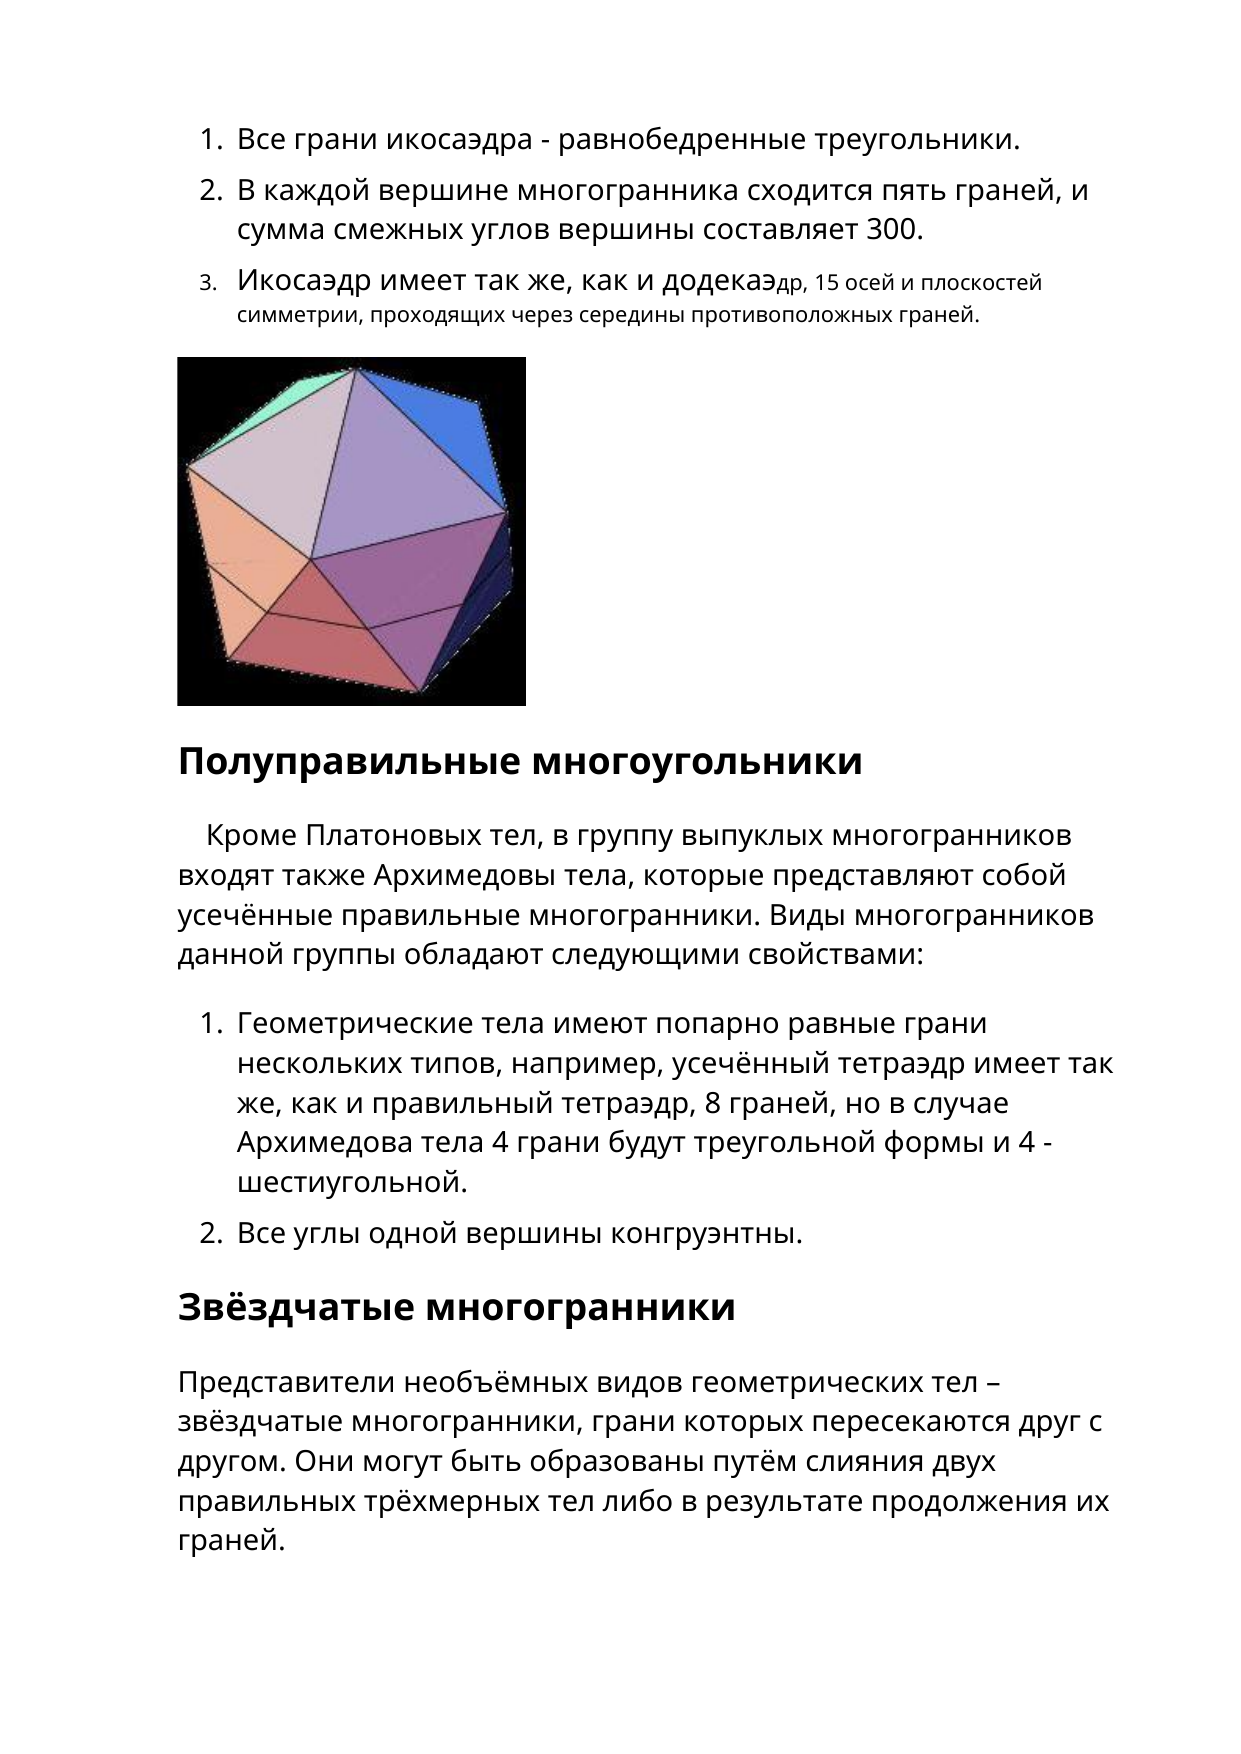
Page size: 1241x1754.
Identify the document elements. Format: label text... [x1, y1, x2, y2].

text Кроме Платоновых тел, в группу выпуклых многогранников входят также Архимедовы тела, которые представляют собой усечённые правильные многогранники. Виды многогранников данной группы обладают следующими свойствами: [177, 814, 1152, 973]
list Икосаэдр имеет так же, как и додекаэдр, 15 осей и плоскостей симметрии, проходящих через середины противоположных граней. [199, 259, 1152, 328]
picture [177, 357, 526, 706]
list Все углы одной вершины конгруэнтны. [199, 1212, 1152, 1252]
list Все грани икосаэдра - равнобедренные треугольники. [199, 118, 1152, 158]
text Полуправильные многоугольники [177, 734, 1152, 785]
text Звёздчатые многогранники [177, 1281, 1152, 1332]
text Представители необъёмных видов геометрических тел – звёздчатые многогранники, грани которых пересекаются друг с другом. Они могут быть образованы путём слияния двух правильных трёхмерных тел либо в результате продолжения их граней. [177, 1361, 1152, 1559]
list В каждой вершине многогранника сходится пять граней, и сумма смежных углов вершины составляет 300. [199, 169, 1152, 248]
list Геометрические тела имеют попарно равные грани нескольких типов, например, усечённый тетраэдр имеет так же, как и правильный тетраэдр, 8 граней, но в случае Архимедова тела 4 грани будут треугольной формы и 4 - шестиугольной. [199, 1002, 1152, 1201]
